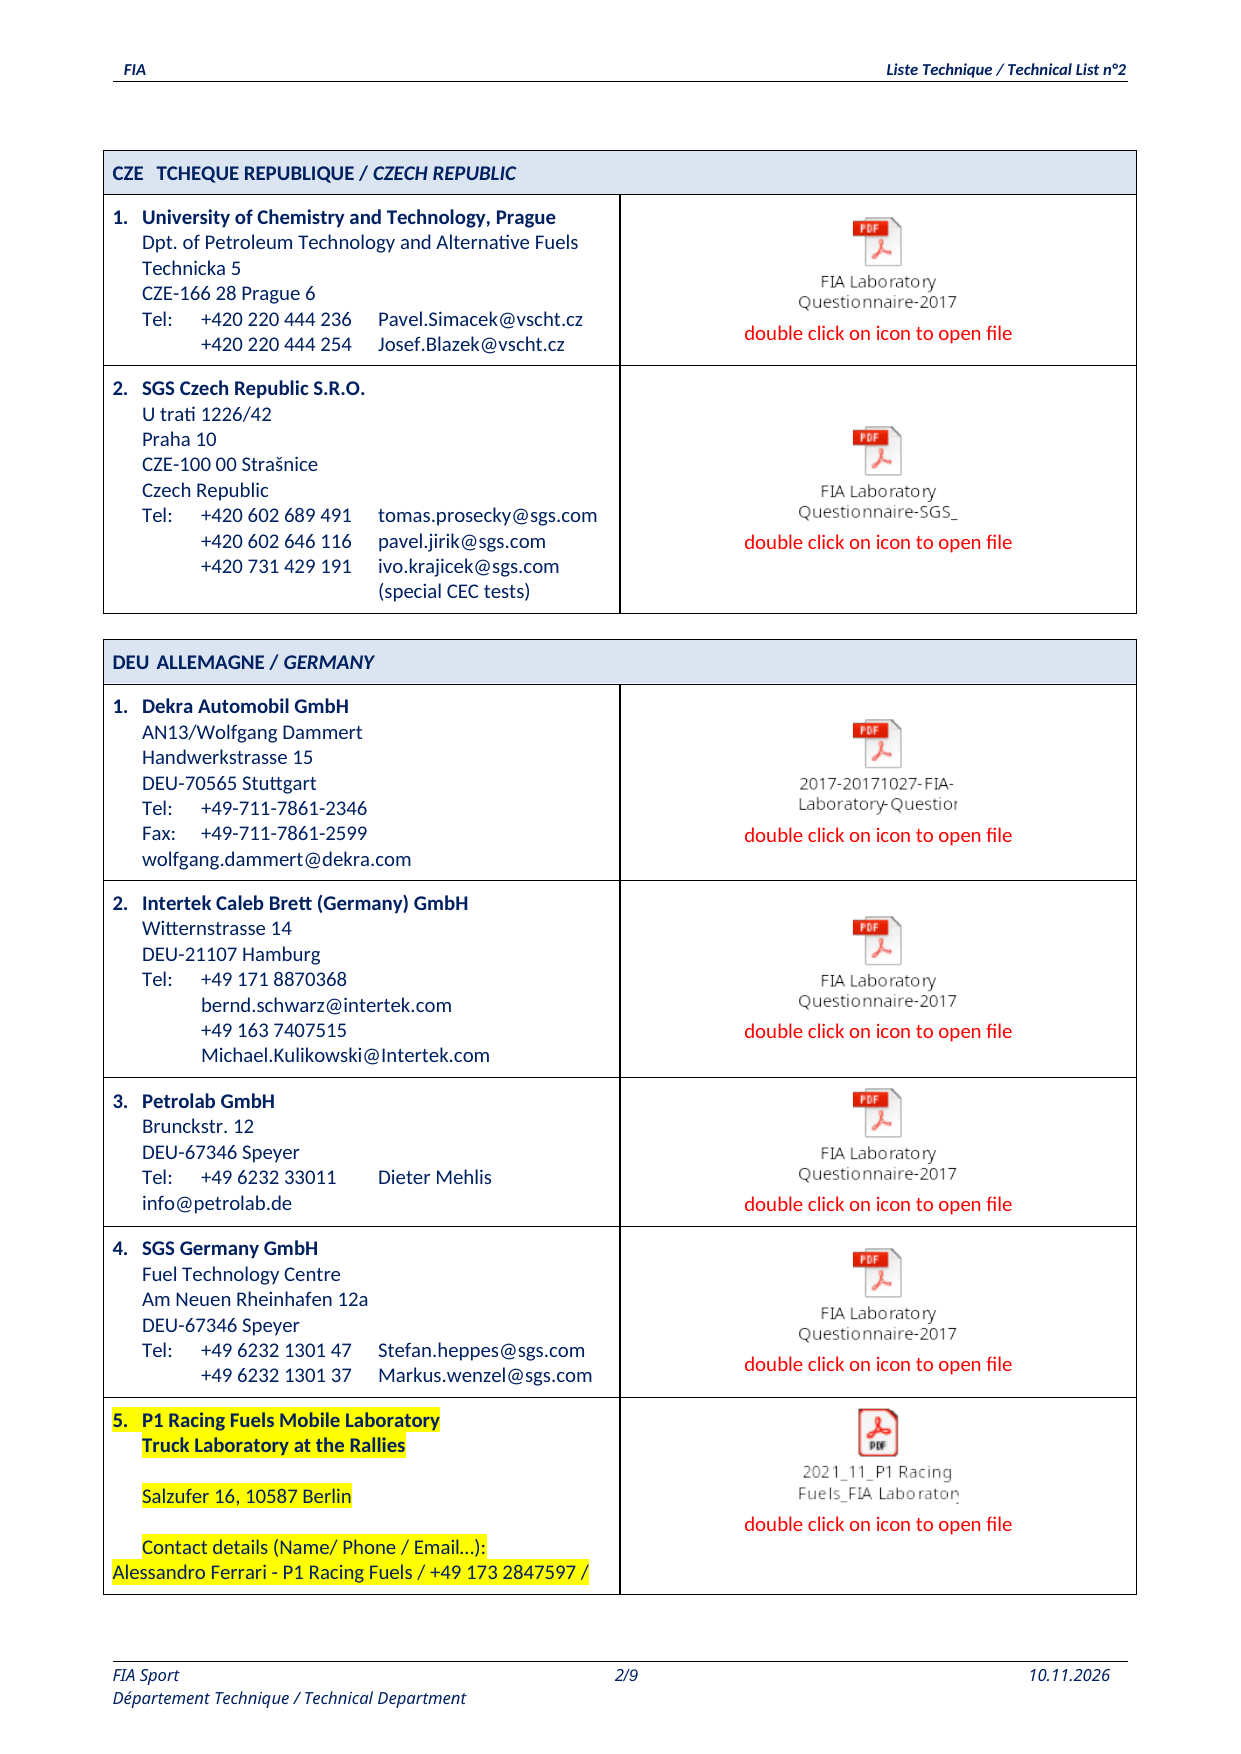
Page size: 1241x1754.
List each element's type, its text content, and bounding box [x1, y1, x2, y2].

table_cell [104, 1398, 619, 1593]
table_cell double click on icon to open file [621, 195, 1136, 365]
table_cell double click on icon to open file [621, 1227, 1136, 1397]
table_cell double click on icon to open file [621, 685, 1136, 880]
table_cell 2. SGS Czech Republic S.R.O. U trati 1226/42 Praha 10 CZE-100 00 Strašnice Czech Republic Tel: +420 602 689 491 tomas.prosecky@sgs.com +420 602 646 116 pavel.jirik@sgs.com +420 731 429 191 ivo.krajicek@sgs.com (special CEC tests) [104, 366, 619, 613]
table_cell 1. Dekra Automobil GmbH AN13/Wolfgang Dammert Handwerkstrasse 15 DEU-70565 Stuttgart Tel: +49-711-7861-2346 Fax: +49-711-7861-2599 wolfgang.dammert@dekra.com [104, 685, 619, 880]
table_header CZE TCHEQUE REPUBLIQUE / Czech REPUBLIC [104, 151, 1136, 194]
table_cell 3. Petrolab GmbH Brunckstr. 12 DEU-67346 Speyer Tel: +49 6232 33011 Dieter Mehlis info@petrolab.de [104, 1078, 619, 1226]
table_cell double click on icon to open file [621, 366, 1136, 613]
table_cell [621, 1398, 1136, 1593]
table_cell double click on icon to open file [621, 1078, 1136, 1226]
table_cell 4. SGS Germany GmbH Fuel Technology Centre Am Neuen Rheinhafen 12a DEU-67346 Speyer Tel: +49 6232 1301 47 Stefan.heppes@sgs.com +49 6232 1301 37 Markus.wenzel@sgs.com [104, 1227, 619, 1397]
table_cell double click on icon to open file [621, 881, 1136, 1077]
table_cell 2. Intertek Caleb Brett (Germany) GmbH Witternstrasse 14 DEU-21107 Hamburg Tel: +49 171 8870368 bernd.schwarz@intertek.com +49 163 7407515 Michael.Kulikowski@Intertek.com [104, 881, 619, 1077]
table_header DEU Allemagne / Germany [104, 640, 1136, 683]
table_cell 1. University of Chemistry and Technology, Prague Dpt. of Petroleum Technology and Alternative Fuels Technicka 5 CZE-166 28 Prague 6 Tel: +420 220 444 236 Pavel.Simacek@vscht.cz +420 220 444 254 Josef.Blazek@vscht.cz [104, 195, 619, 365]
